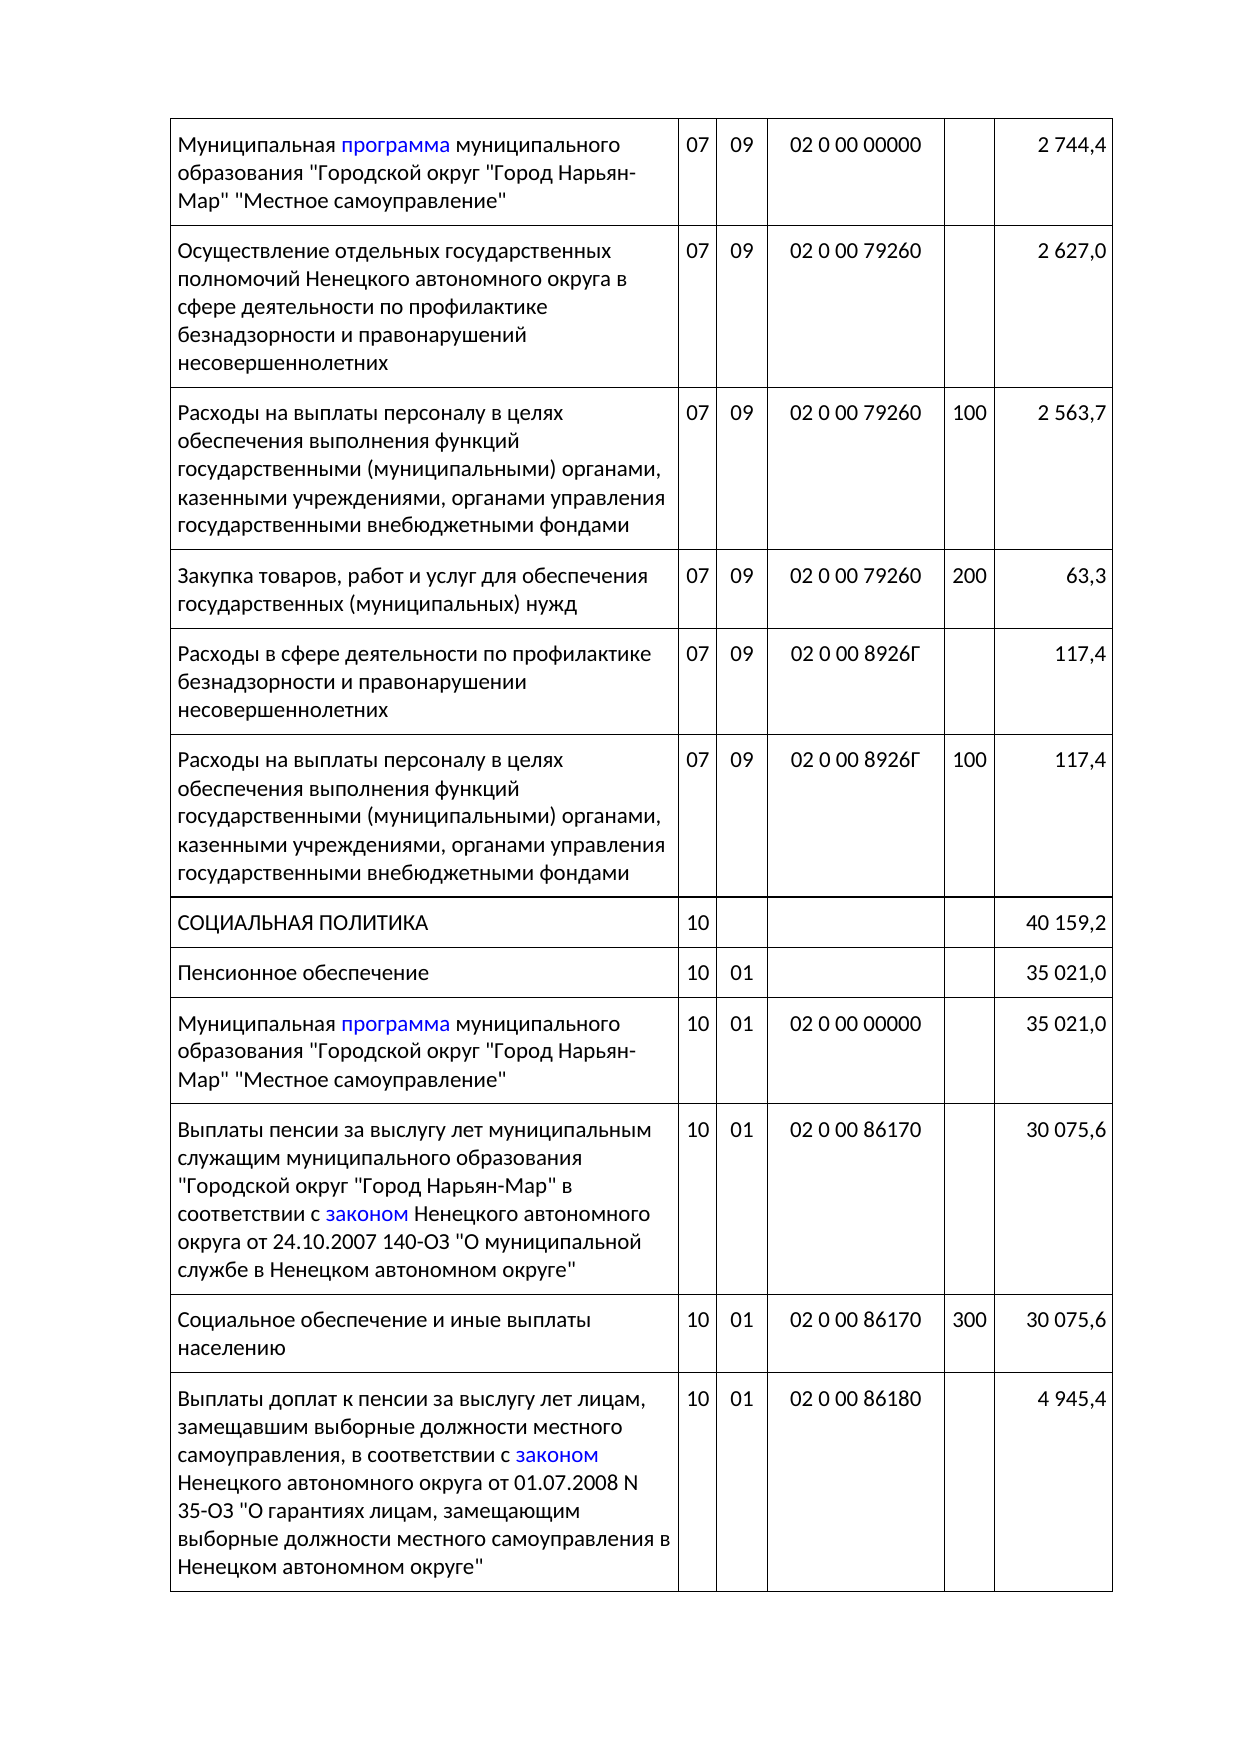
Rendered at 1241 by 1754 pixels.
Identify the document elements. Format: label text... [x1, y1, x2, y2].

table_cell 02 0 00 79260 [768, 226, 944, 387]
table_cell 09 [717, 550, 767, 628]
table_cell 02 0 00 86170 [768, 1104, 944, 1294]
table_cell 63,3 [995, 550, 1112, 628]
table_cell 10 [679, 998, 716, 1103]
table_cell 100 [945, 735, 994, 896]
table_cell [945, 948, 994, 997]
table_cell [945, 119, 994, 224]
table_cell Выплаты доплат к пенсии за выслугу лет лицам, замещавшим выборные должности местного самоуправления, в соответствии с законом Ненецкого автономного округа от 01.07.2008 N 35-ОЗ "О гарантиях лицам, замещающим выборные должности местного самоуправления в Ненецком автономном округе" [171, 1373, 678, 1591]
table_cell 117,4 [995, 629, 1112, 734]
table_cell 01 [717, 1373, 767, 1591]
table_cell 300 [945, 1295, 994, 1372]
table_cell Расходы на выплаты персоналу в целях обеспечения выполнения функций государственными (муниципальными) органами, казенными учреждениями, органами управления государственными внебюджетными фондами [171, 388, 678, 549]
table_cell 02 0 00 00000 [768, 998, 944, 1103]
table_cell 10 [679, 948, 716, 997]
table_cell 02 0 00 86180 [768, 1373, 944, 1591]
table_cell [945, 629, 994, 734]
table_cell [717, 898, 767, 947]
table_cell 09 [717, 226, 767, 387]
table_cell 02 0 00 86170 [768, 1295, 944, 1372]
table_cell 02 0 00 79260 [768, 388, 944, 549]
table_cell 200 [945, 550, 994, 628]
table_cell 10 [679, 1373, 716, 1591]
table_cell Муниципальная программа муниципального образования "Городской округ "Город Нарьян-Мар" "Местное самоуправление" [171, 119, 678, 224]
table_cell 01 [717, 1104, 767, 1294]
table_cell 09 [717, 119, 767, 224]
table_cell 10 [679, 1104, 716, 1294]
table_cell 02 0 00 00000 [768, 119, 944, 224]
table_cell [768, 898, 944, 947]
table_cell Закупка товаров, работ и услуг для обеспечения государственных (муниципальных) нужд [171, 550, 678, 628]
table_cell 01 [717, 1295, 767, 1372]
table_cell Пенсионное обеспечение [171, 948, 678, 997]
table_cell 10 [679, 1295, 716, 1372]
table_cell 2 627,0 [995, 226, 1112, 387]
table_cell [768, 948, 944, 997]
table_cell Социальное обеспечение и иные выплаты населению [171, 1295, 678, 1372]
table_cell 10 [679, 898, 716, 947]
table_cell Муниципальная программа муниципального образования "Городской округ "Город Нарьян-Мар" "Местное самоуправление" [171, 998, 678, 1103]
table_cell [945, 998, 994, 1103]
table_cell 09 [717, 735, 767, 896]
table_cell Расходы в сфере деятельности по профилактике безнадзорности и правонарушении несовершеннолетних [171, 629, 678, 734]
table_cell 30 075,6 [995, 1104, 1112, 1294]
table_cell [945, 1104, 994, 1294]
table_cell СОЦИАЛЬНАЯ ПОЛИТИКА [171, 898, 678, 947]
table_cell 09 [717, 629, 767, 734]
table_cell 02 0 00 8926Г [768, 735, 944, 896]
table_cell 117,4 [995, 735, 1112, 896]
table_cell 2 744,4 [995, 119, 1112, 224]
table_cell 35 021,0 [995, 948, 1112, 997]
table_cell 40 159,2 [995, 898, 1112, 947]
table_cell Выплаты пенсии за выслугу лет муниципальным служащим муниципального образования "Городской округ "Город Нарьян-Мар" в соответствии с законом Ненецкого автономного округа от 24.10.2007 140-ОЗ "О муниципальной службе в Ненецком автономном округе" [171, 1104, 678, 1294]
table_cell 01 [717, 998, 767, 1103]
table_cell 02 0 00 8926Г [768, 629, 944, 734]
table_cell 100 [945, 388, 994, 549]
table_cell 02 0 00 79260 [768, 550, 944, 628]
table_cell Расходы на выплаты персоналу в целях обеспечения выполнения функций государственными (муниципальными) органами, казенными учреждениями, органами управления государственными внебюджетными фондами [171, 735, 678, 896]
table_cell 35 021,0 [995, 998, 1112, 1103]
table_cell 30 075,6 [995, 1295, 1112, 1372]
table_cell 07 [679, 226, 716, 387]
table_cell Осуществление отдельных государственных полномочий Ненецкого автономного округа в сфере деятельности по профилактике безнадзорности и правонарушений несовершеннолетних [171, 226, 678, 387]
table_cell 2 563,7 [995, 388, 1112, 549]
table_cell 07 [679, 629, 716, 734]
table_cell 07 [679, 119, 716, 224]
table_cell 07 [679, 735, 716, 896]
table_cell 4 945,4 [995, 1373, 1112, 1591]
table_cell 07 [679, 388, 716, 549]
table_cell 01 [717, 948, 767, 997]
table_cell [945, 1373, 994, 1591]
table_cell 07 [679, 550, 716, 628]
table_cell [945, 226, 994, 387]
table_cell 09 [717, 388, 767, 549]
table_cell [945, 898, 994, 947]
